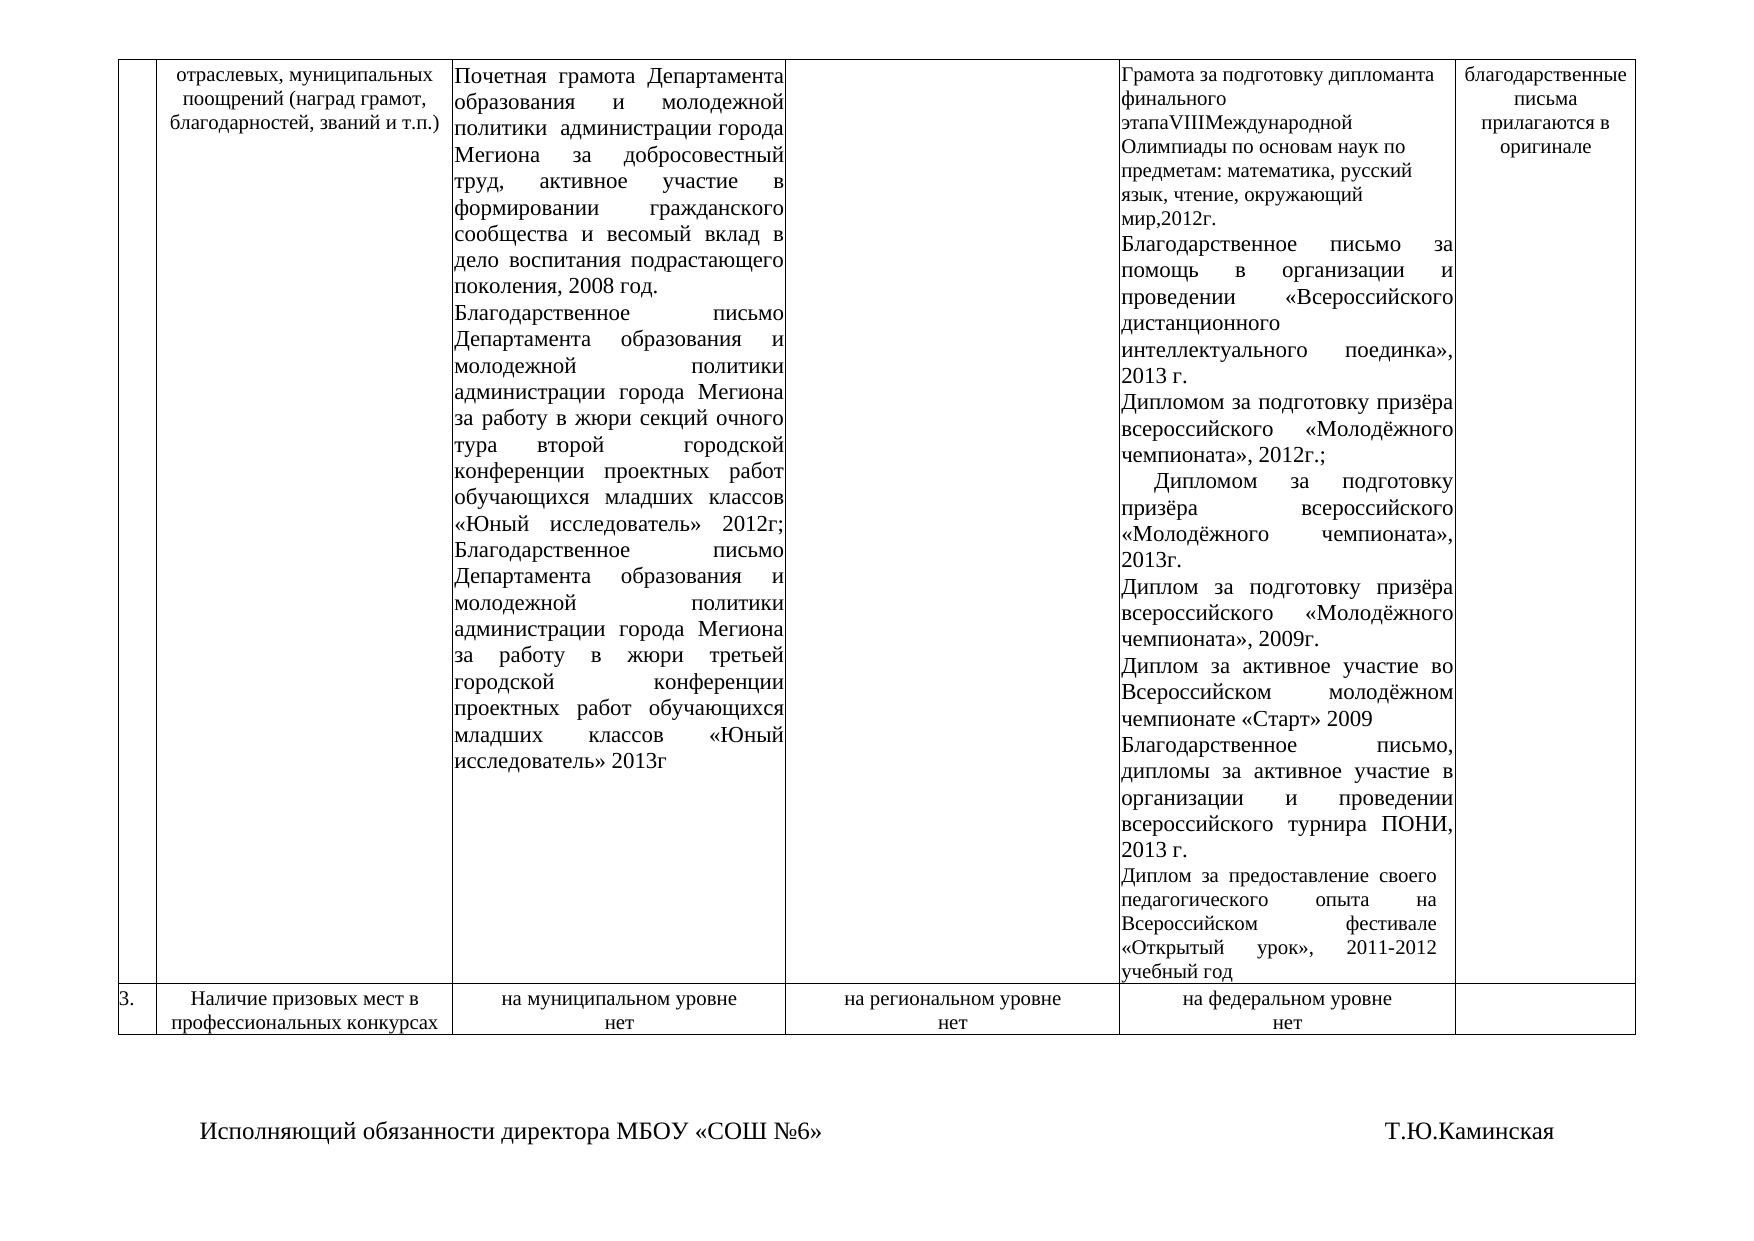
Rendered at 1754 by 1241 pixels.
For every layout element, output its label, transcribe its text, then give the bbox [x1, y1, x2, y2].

table_cell [119, 984, 156, 1034]
table_cell [119, 60, 156, 983]
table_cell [157, 60, 452, 983]
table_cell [1456, 60, 1635, 983]
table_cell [786, 60, 1119, 983]
table_cell на региональном уровне нет [786, 984, 1119, 1034]
text Исполняющий обязанности директора МБОУ «СОШ №6» Т.Ю.Каминская [118, 1116, 1636, 1145]
table_cell Наличие призовых мест в профессиональных конкурсах [157, 984, 452, 1034]
table_cell на федеральном уровне нет [1120, 984, 1455, 1034]
table_cell [1456, 984, 1635, 1034]
table_cell на муниципальном уровне нет [453, 984, 785, 1034]
